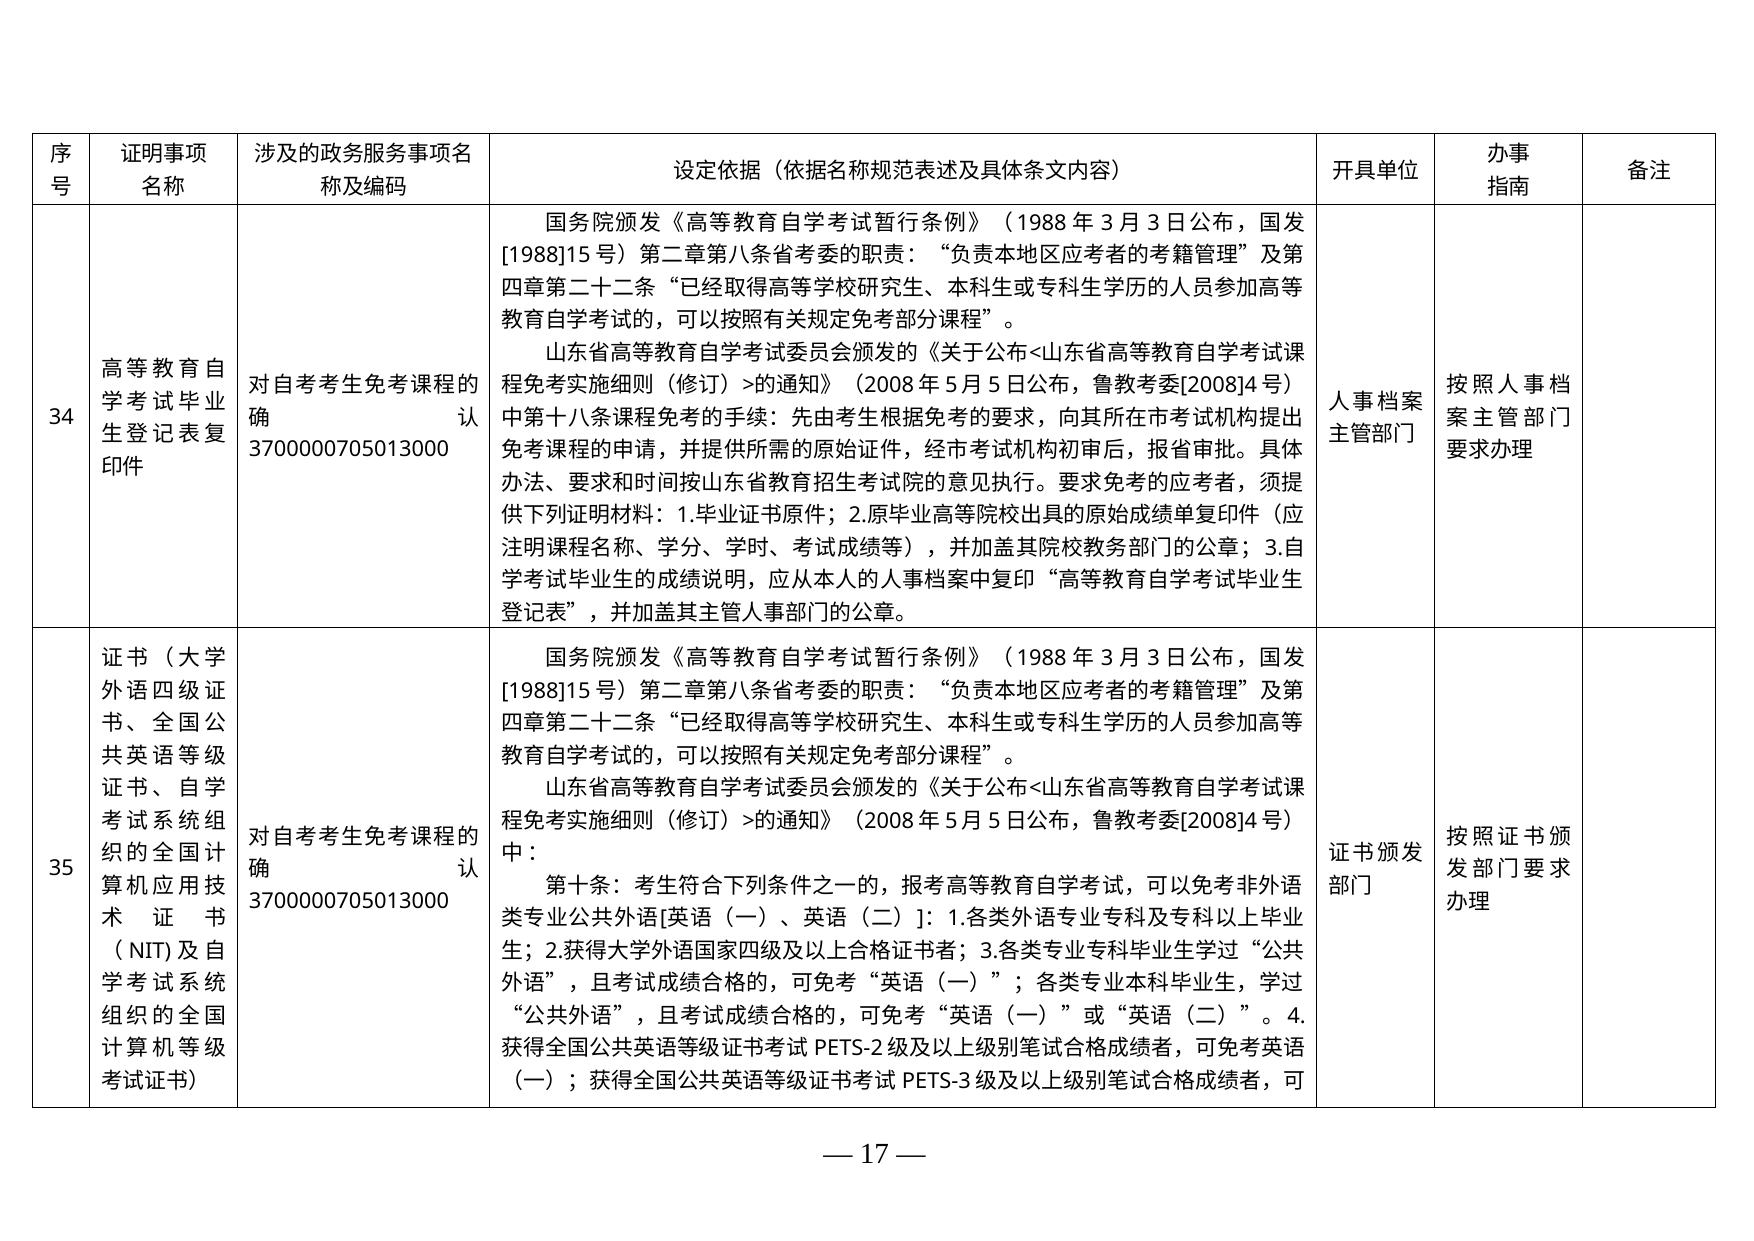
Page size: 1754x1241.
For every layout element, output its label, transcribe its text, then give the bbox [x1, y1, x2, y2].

table_cell 对自考考生免考课程的确认3700000705013000 [238, 205, 489, 627]
table_header 涉及的政务服务事项名称及编码 [238, 134, 489, 203]
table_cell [90, 628, 237, 1107]
table_header 开具单位 [1317, 134, 1434, 203]
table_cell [490, 628, 1316, 1107]
table_header 备注 [1583, 134, 1715, 203]
table_header 设定依据（依据名称规范表述及具体条文内容） [490, 134, 1316, 203]
table_cell 35 [33, 628, 89, 1107]
table_cell [1583, 628, 1715, 1107]
table_cell 高等教育自学考试毕业生登记表复印件 [90, 205, 237, 627]
table_header 序号 [33, 134, 89, 203]
table_cell [1583, 205, 1715, 627]
table_header 办事 指南 [1435, 134, 1582, 203]
table_cell 按照证书颁发部门要求办理 [1435, 628, 1582, 1107]
table_cell 34 [33, 205, 89, 627]
table_cell 人事档案主管部门 [1317, 205, 1434, 627]
table_cell 证书颁发部门 [1317, 628, 1434, 1107]
table_cell 按照人事档案主管部门要求办理 [1435, 205, 1582, 627]
table_header 证明事项 名称 [90, 134, 237, 203]
table_cell 国务院颁发《高等教育自学考试暂行条例》（1988年3月3日公布，国发[1988]15号）第二章第八条省考委的职责：“负责本地区应考者的考籍管理”及第四章第二十二条“已经取得高等学校研究生、本科生或专科生学历的人员参加高等教育自学考试的，可以按照有关规定免考部分课程”。 山东省高等教育自学考试委员会颁发的《关于公布<山东省高等教育自学考试课程免考实施细则（修订）>的通知》（2008年5月5日公布，鲁教考委[2008]4号）中第十八条课程免考的手续：先由考生根据免考的要求，向其所在市考试机构提出免考课程的申请，并提供所需的原始证件，经市考试机构初审后，报省审批。具体办法、要求和时间按山东省教育招生考试院的意见执行。要求免考的应考者，须提供下列证明材料：1.毕业证书原件；2.原毕业高等院校出具的原始成绩单复印件（应注明课程名称、学分、学时、考试成绩等），并加盖其院校教务部门的公章；3.自学考试毕业生的成绩说明，应从本人的人事档案中复印“高等教育自学考试毕业生登记表”，并加盖其主管人事部门的公章。 [490, 205, 1316, 627]
table_cell 对自考考生免考课程的确认3700000705013000 [238, 628, 489, 1107]
